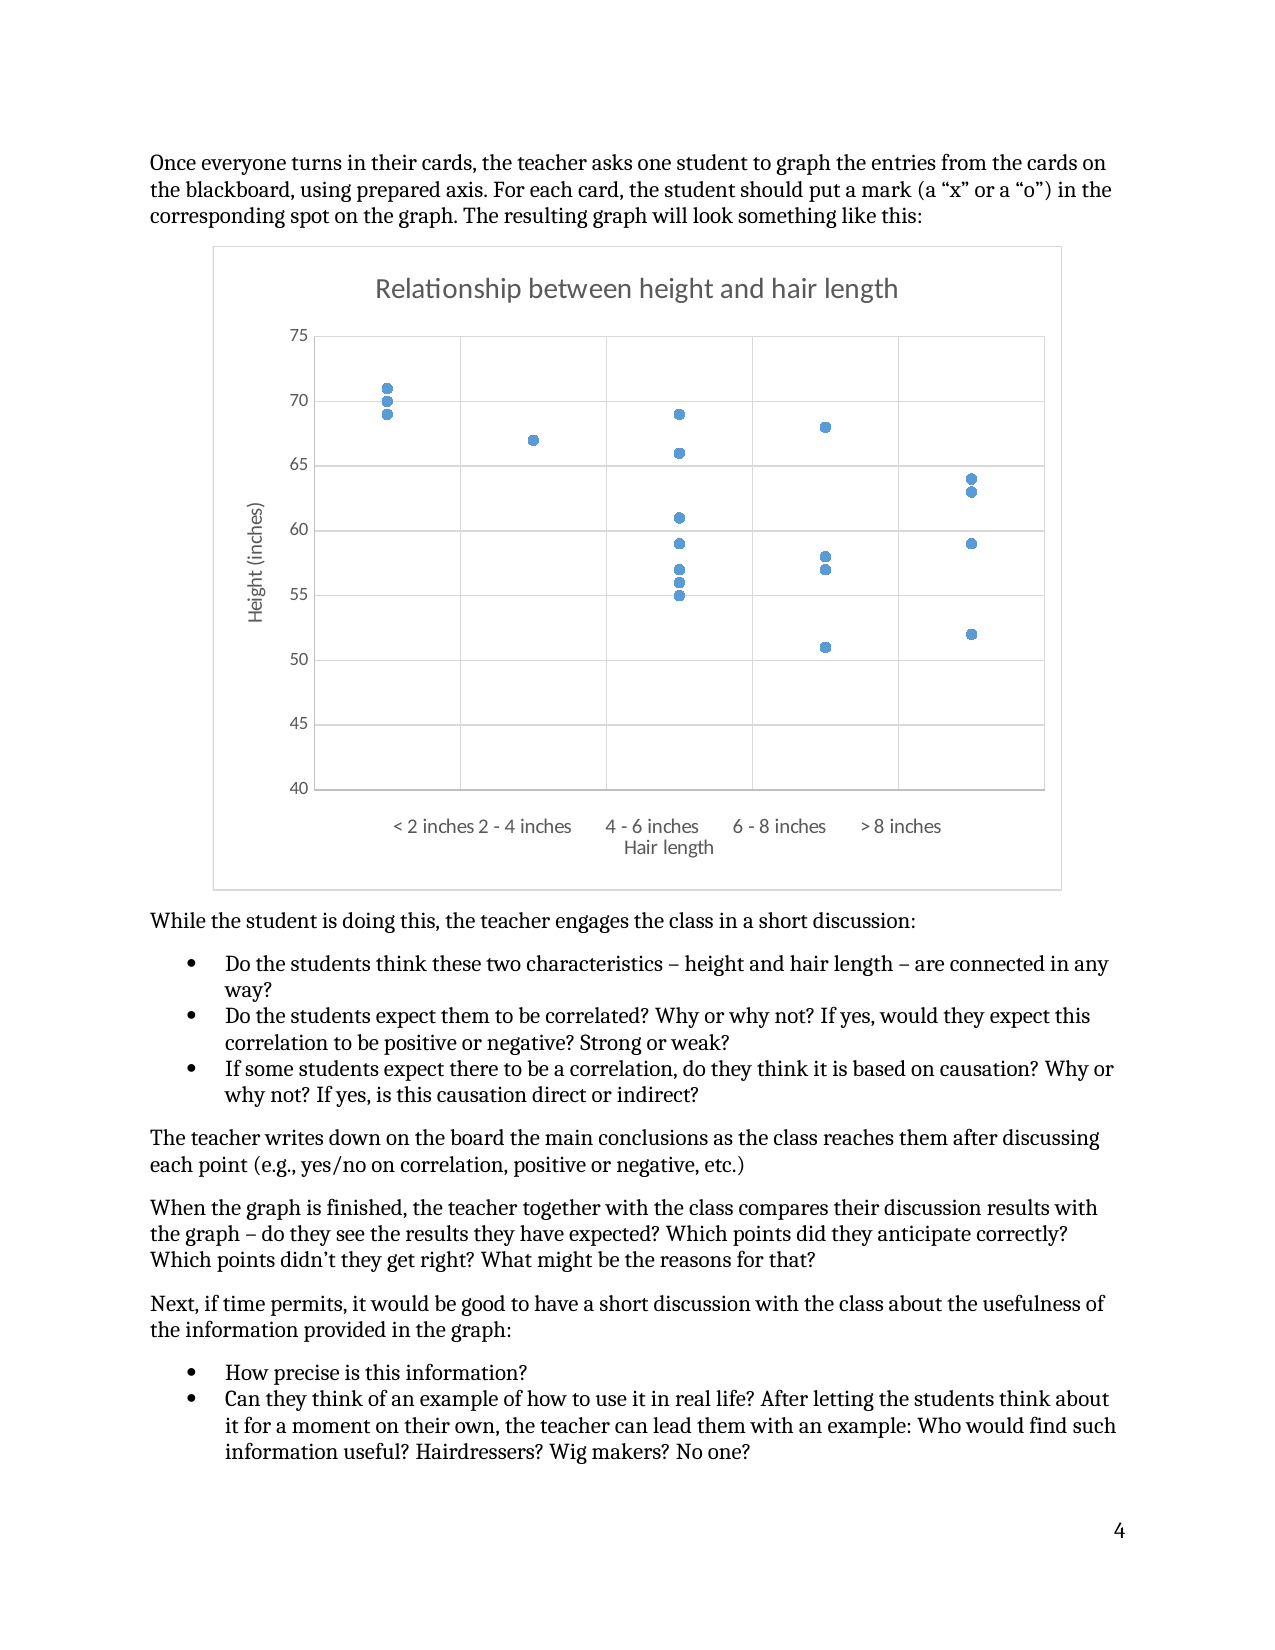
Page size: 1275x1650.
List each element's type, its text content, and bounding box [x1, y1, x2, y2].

text Once everyone turns in their cards, the teacher asks one student to graph the entries from the cards on the blackboard, using prepared axis. For each card, the student should put a mark (a “x” or a “o”) in the corresponding spot on the graph. The resulting graph will look something like this: [150, 150, 1125, 229]
list If some students expect there to be a correlation, do they think it is based on causation? Why or why not? If yes, is this causation direct or indirect? [187, 1056, 1125, 1108]
list How precise is this information? [187, 1360, 1125, 1386]
text While the student is doing this, the teacher engages the class in a short discussion: [150, 907, 1125, 934]
list Do the students expect them to be correlated? Why or why not? If yes, would they expect this correlation to be positive or negative? Strong or weak? [187, 1003, 1125, 1056]
text Next, if time permits, it would be good to have a short discussion with the class about the usefulness of the information provided in the graph: [150, 1290, 1125, 1343]
text The teacher writes down on the board the main conclusions as the class reaches them after discussing each point (e.g., yes/no on correlation, positive or negative, etc.) [150, 1125, 1125, 1178]
text When the graph is finished, the teacher together with the class compares their discussion results with the graph – do they see the results they have expected? Which points did they anticipate correctly? Which points didn’t they get right? What might be the reasons for that? [150, 1194, 1125, 1274]
list Do the students think these two characteristics – height and hair length – are connected in any way? [187, 950, 1125, 1003]
list Can they think of an example of how to use it in real life? After letting the students think about it for a moment on their own, the teacher can lead them with an example: Who would find such information useful? Hairdressers? Wig makers? No one? [187, 1386, 1125, 1465]
